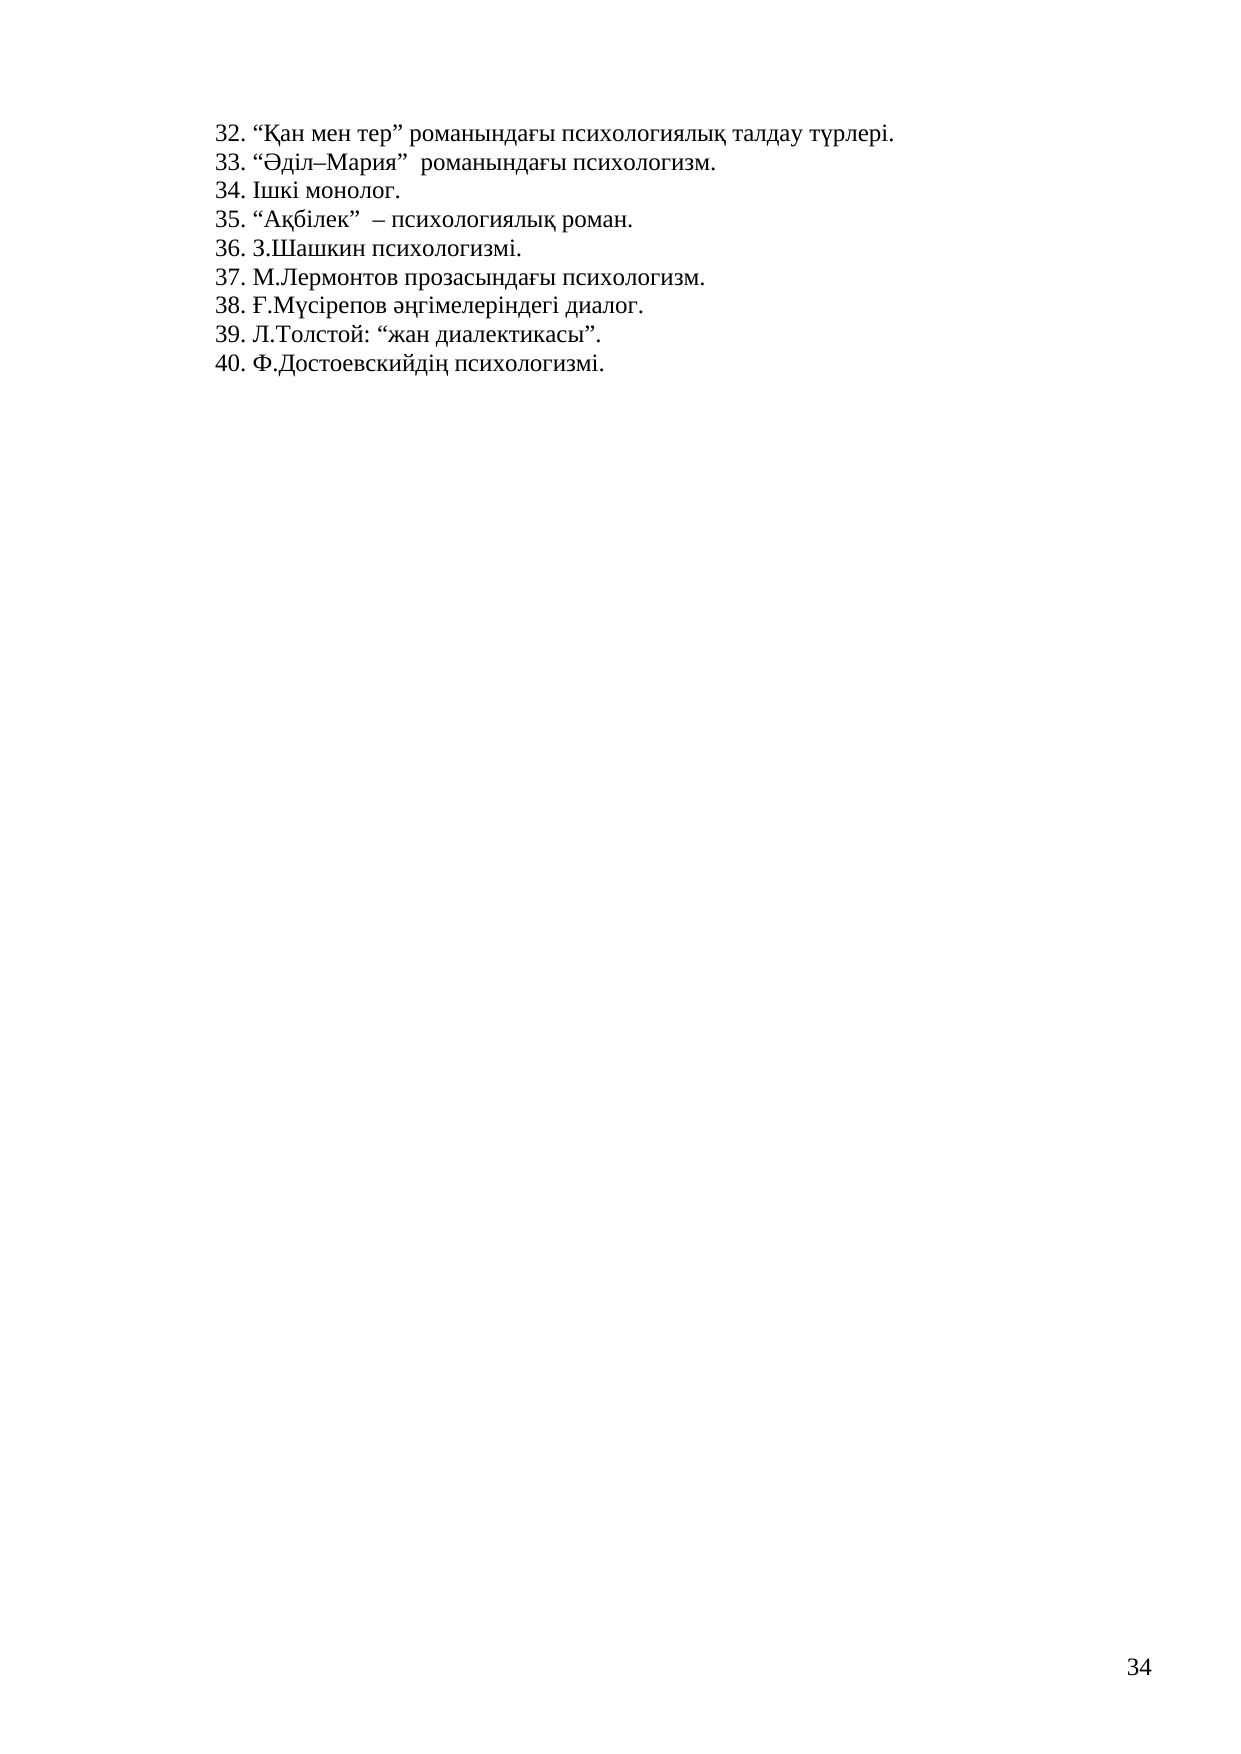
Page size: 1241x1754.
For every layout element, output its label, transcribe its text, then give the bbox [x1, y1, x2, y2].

list “Қан мен тер” романындағы психологиялық талдау түрлері. [215, 118, 1152, 147]
list М.Лермонтов прозасындағы психологизм. [215, 262, 1152, 291]
list Л.Толстой: “жан диалектикасы”. [215, 319, 1152, 348]
list Ғ.Мүсірепов әңгімелеріндегі диалог. [215, 291, 1152, 319]
list Ішкі монолог. [215, 176, 1152, 204]
list З.Шашкин психологизмі. [215, 233, 1152, 262]
list “Әділ–Мария” романындағы психологизм. [215, 147, 1152, 176]
list “Ақбілек” – психологиялық роман. [215, 204, 1152, 233]
list Ф.Достоевскийдің психологизмі. [215, 348, 1152, 377]
